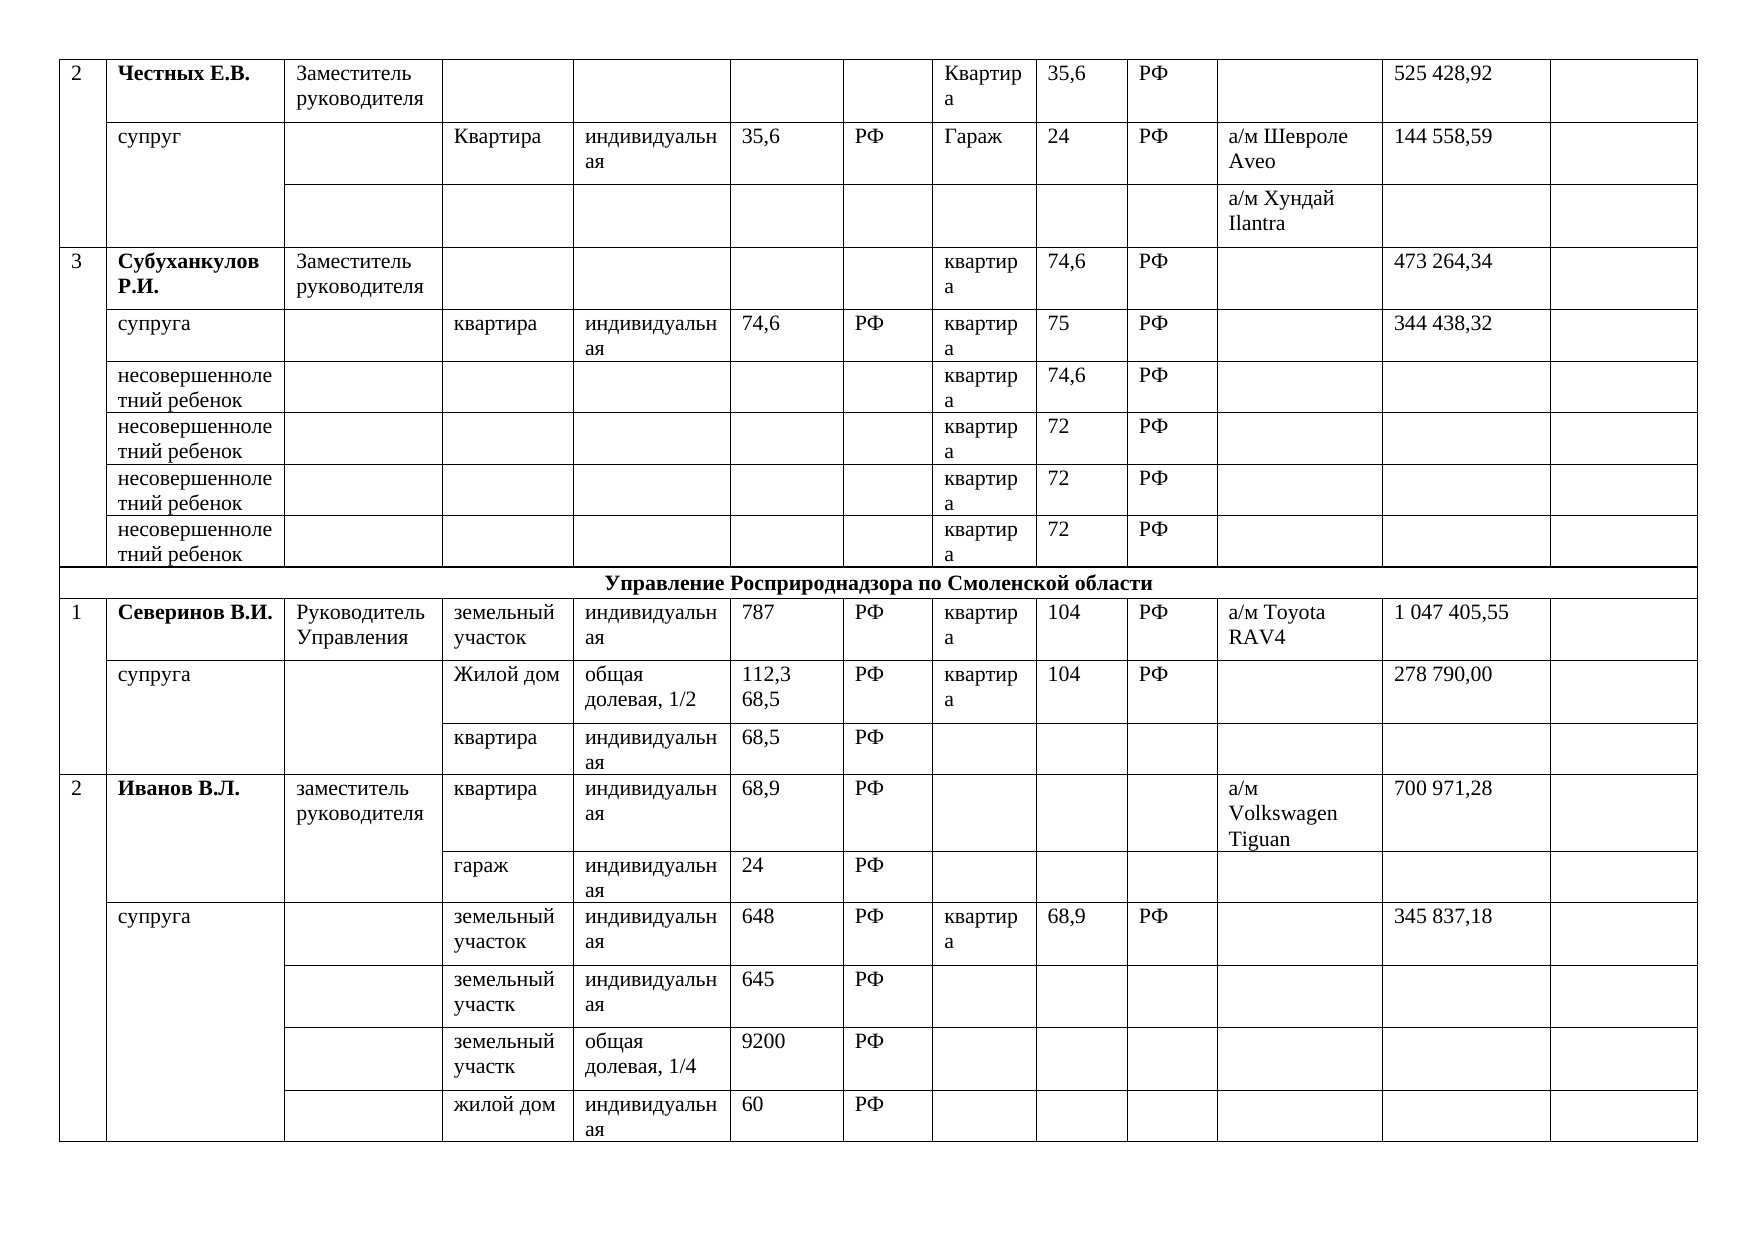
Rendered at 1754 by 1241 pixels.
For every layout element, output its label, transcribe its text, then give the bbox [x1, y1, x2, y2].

table_cell [731, 516, 843, 566]
table_cell РФ [1128, 362, 1217, 412]
table_cell [1551, 1091, 1697, 1141]
table_cell 525 428,92 [1383, 60, 1550, 122]
table_cell а/м Шевроле Aveo [1218, 123, 1382, 184]
table_cell [1128, 966, 1217, 1027]
table_cell [1551, 966, 1697, 1027]
table_cell [1128, 1091, 1217, 1141]
table_cell Квартира [933, 60, 1036, 122]
table_cell [1551, 903, 1697, 965]
table_cell несовершеннолетний ребенок [107, 516, 284, 566]
table_cell [443, 185, 573, 247]
table_cell 74,6 [1037, 362, 1127, 412]
table_cell [844, 185, 932, 247]
table_cell индивидуальная [574, 123, 730, 184]
table_cell [443, 362, 573, 412]
table_cell [1218, 60, 1382, 122]
table_cell [285, 903, 442, 965]
table_cell [1383, 413, 1550, 463]
table_cell [1218, 661, 1382, 723]
table_cell [933, 775, 1036, 851]
table_cell [285, 516, 442, 566]
table_cell Управление Росприроднадзора по Смоленской области [60, 568, 1697, 598]
table_cell [574, 516, 730, 566]
table_cell [1551, 516, 1697, 566]
table_cell [1551, 599, 1697, 660]
table_cell 75 [1037, 310, 1127, 361]
table_cell 345 837,18 [1383, 903, 1550, 965]
table_cell [1218, 852, 1382, 902]
table_cell [844, 413, 932, 463]
table_cell 35,6 [731, 123, 843, 184]
table_cell [844, 516, 932, 566]
table_cell [574, 248, 730, 309]
table_cell Заместитель руководителя [285, 248, 442, 309]
table_cell РФ [844, 310, 932, 361]
table_cell 74,6 [1037, 248, 1127, 309]
table_cell [1128, 724, 1217, 774]
table_cell [1218, 310, 1382, 361]
table_cell супруга [107, 310, 284, 361]
table_cell [285, 1028, 442, 1090]
table_cell индивидуальная [574, 852, 730, 902]
table_cell [731, 413, 843, 463]
table_cell [933, 966, 1036, 1027]
table_cell квартира [933, 465, 1036, 515]
table_cell [844, 465, 932, 515]
table_cell [574, 465, 730, 515]
table_cell [933, 1091, 1036, 1141]
table_cell Квартира [443, 123, 573, 184]
table_cell [1037, 1091, 1127, 1141]
table_cell [1551, 724, 1697, 774]
table_cell 60 [731, 1091, 843, 1141]
table_cell 74,6 [731, 310, 843, 361]
table_cell квартира [933, 661, 1036, 723]
table_cell РФ [1128, 123, 1217, 184]
table_cell супруга [107, 661, 284, 774]
table_cell [1383, 362, 1550, 412]
table_cell [933, 852, 1036, 902]
table_cell Иванов В.Л. [107, 775, 284, 902]
table_cell [1218, 903, 1382, 965]
table_cell земельный участок [443, 599, 573, 660]
table_cell 144 558,59 [1383, 123, 1550, 184]
table_cell 1 047 405,55 [1383, 599, 1550, 660]
table_cell [1218, 724, 1382, 774]
table_cell жилой дом [443, 1091, 573, 1141]
table_cell 2 [60, 775, 106, 1141]
table_cell [443, 413, 573, 463]
table_cell 104 [1037, 599, 1127, 660]
table_cell 344 438,32 [1383, 310, 1550, 361]
table_cell РФ [844, 903, 932, 965]
table_cell [1218, 966, 1382, 1027]
table_cell [1037, 852, 1127, 902]
table_cell [443, 60, 573, 122]
table_cell общая долевая, 1/4 [574, 1028, 730, 1090]
table_cell [1218, 362, 1382, 412]
table_cell [574, 60, 730, 122]
table_cell [933, 185, 1036, 247]
table_cell РФ [844, 775, 932, 851]
table_cell РФ [1128, 60, 1217, 122]
table_cell индивидуальная [574, 724, 730, 774]
table_cell РФ [1128, 903, 1217, 965]
table_cell индивидуальная [574, 1091, 730, 1141]
table_cell [731, 465, 843, 515]
table_cell РФ [1128, 465, 1217, 515]
table_cell [1383, 1091, 1550, 1141]
table_cell [285, 465, 442, 515]
table_cell квартира [443, 724, 573, 774]
table_cell [285, 413, 442, 463]
table_cell [1551, 123, 1697, 184]
table_cell земельный участок [443, 903, 573, 965]
table_cell [1551, 362, 1697, 412]
table_cell [1551, 661, 1697, 723]
table_cell 648 [731, 903, 843, 965]
table_cell [1128, 852, 1217, 902]
table_cell [731, 60, 843, 122]
table_cell [1551, 413, 1697, 463]
table_cell [1551, 185, 1697, 247]
table_cell РФ [1128, 599, 1217, 660]
table_cell несовершеннолетний ребенок [107, 465, 284, 515]
table_cell 787 [731, 599, 843, 660]
table_cell [285, 123, 442, 184]
table_cell супруг [107, 123, 284, 247]
table_cell заместитель руководителя [285, 775, 442, 902]
table_cell [1218, 413, 1382, 463]
table_cell 35,6 [1037, 60, 1127, 122]
table_cell [731, 248, 843, 309]
table_cell индивидуальная [574, 903, 730, 965]
table_cell квартира [933, 310, 1036, 361]
table_cell [1037, 966, 1127, 1027]
table_cell [1551, 852, 1697, 902]
table_cell [1383, 185, 1550, 247]
table_cell [1383, 852, 1550, 902]
table_cell 700 971,28 [1383, 775, 1550, 851]
table_cell РФ [844, 852, 932, 902]
table_cell [844, 362, 932, 412]
table_cell [1037, 185, 1127, 247]
table_cell индивидуальная [574, 310, 730, 361]
table_cell [285, 1091, 442, 1141]
table_cell Честных Е.В. [107, 60, 284, 122]
table_cell [731, 185, 843, 247]
table_cell [1383, 724, 1550, 774]
table_cell а/м Volkswagen Tiguan [1218, 775, 1382, 851]
table_cell квартира [933, 599, 1036, 660]
table_cell [285, 661, 442, 774]
table_cell [1383, 516, 1550, 566]
table_cell [1037, 1028, 1127, 1090]
table_cell Гараж [933, 123, 1036, 184]
table_cell [1551, 465, 1697, 515]
table_cell [1128, 775, 1217, 851]
table_cell а/м Toyota RAV4 [1218, 599, 1382, 660]
table_cell РФ [844, 724, 932, 774]
table_cell [933, 724, 1036, 774]
table_cell 104 [1037, 661, 1127, 723]
table_cell РФ [1128, 248, 1217, 309]
table_cell 72 [1037, 516, 1127, 566]
table_cell [443, 248, 573, 309]
table_cell индивидуальная [574, 599, 730, 660]
table_cell [1037, 724, 1127, 774]
table_cell супруга [107, 903, 284, 1141]
table_cell общая долевая, 1/2 [574, 661, 730, 723]
table_cell Руководитель Управления [285, 599, 442, 660]
table_cell несовершеннолетний ребенок [107, 362, 284, 412]
table_cell квартира [933, 903, 1036, 965]
table_cell РФ [844, 1091, 932, 1141]
table_cell [574, 185, 730, 247]
table_cell [1383, 1028, 1550, 1090]
table_cell РФ [844, 599, 932, 660]
table_cell 3 [60, 248, 106, 566]
table_cell 112,3 68,5 [731, 661, 843, 723]
table_cell Заместитель руководителя [285, 60, 442, 122]
table_cell 68,9 [1037, 903, 1127, 965]
table_cell [731, 362, 843, 412]
table_cell индивидуальная [574, 966, 730, 1027]
table_cell [574, 413, 730, 463]
table_cell РФ [1128, 413, 1217, 463]
table_cell квартира [933, 516, 1036, 566]
table_cell [1218, 516, 1382, 566]
table_cell [1218, 248, 1382, 309]
table_cell [285, 966, 442, 1027]
table_cell квартира [443, 310, 573, 361]
table_cell [443, 516, 573, 566]
table_cell 72 [1037, 413, 1127, 463]
table_cell 24 [731, 852, 843, 902]
table_cell [1218, 1091, 1382, 1141]
table_cell [285, 185, 442, 247]
table_cell [1218, 1028, 1382, 1090]
table_cell [1218, 465, 1382, 515]
table_cell [1383, 465, 1550, 515]
table_cell РФ [844, 966, 932, 1027]
table_cell [574, 362, 730, 412]
table_cell 9200 [731, 1028, 843, 1090]
table_cell индивидуальная [574, 775, 730, 851]
table_cell [844, 60, 932, 122]
table_cell 473 264,34 [1383, 248, 1550, 309]
table_cell 278 790,00 [1383, 661, 1550, 723]
table_cell [1551, 60, 1697, 122]
table_cell гараж [443, 852, 573, 902]
table_cell [1128, 185, 1217, 247]
table_cell [1128, 1028, 1217, 1090]
table_cell РФ [1128, 310, 1217, 361]
table_cell [1551, 1028, 1697, 1090]
table_cell [285, 362, 442, 412]
table_cell [933, 1028, 1036, 1090]
table_cell [443, 465, 573, 515]
table_cell 1 [60, 599, 106, 774]
table_cell квартира [443, 775, 573, 851]
table_cell несовершеннолетний ребенок [107, 413, 284, 463]
table_cell [1037, 775, 1127, 851]
table_cell РФ [1128, 516, 1217, 566]
table_cell [1551, 248, 1697, 309]
table_cell Жилой дом [443, 661, 573, 723]
table_cell Субуханкулов Р.И. [107, 248, 284, 309]
table_cell РФ [844, 661, 932, 723]
table_cell [844, 248, 932, 309]
table_cell 68,5 [731, 724, 843, 774]
table_cell 645 [731, 966, 843, 1027]
table_cell РФ [844, 123, 932, 184]
table_cell [1551, 775, 1697, 851]
table_cell 68,9 [731, 775, 843, 851]
table_cell [1551, 310, 1697, 361]
table_cell квартира [933, 248, 1036, 309]
table_cell земельный участк [443, 1028, 573, 1090]
table_cell 24 [1037, 123, 1127, 184]
table_cell квартира [933, 413, 1036, 463]
table_cell [1383, 966, 1550, 1027]
table_cell а/м Хундай Ilantra [1218, 185, 1382, 247]
table_cell земельный участк [443, 966, 573, 1027]
table_cell РФ [1128, 661, 1217, 723]
table_cell 2 [60, 60, 106, 247]
table_cell РФ [844, 1028, 932, 1090]
table_cell Северинов В.И. [107, 599, 284, 660]
table_cell [285, 310, 442, 361]
table_cell квартира [933, 362, 1036, 412]
table_cell 72 [1037, 465, 1127, 515]
